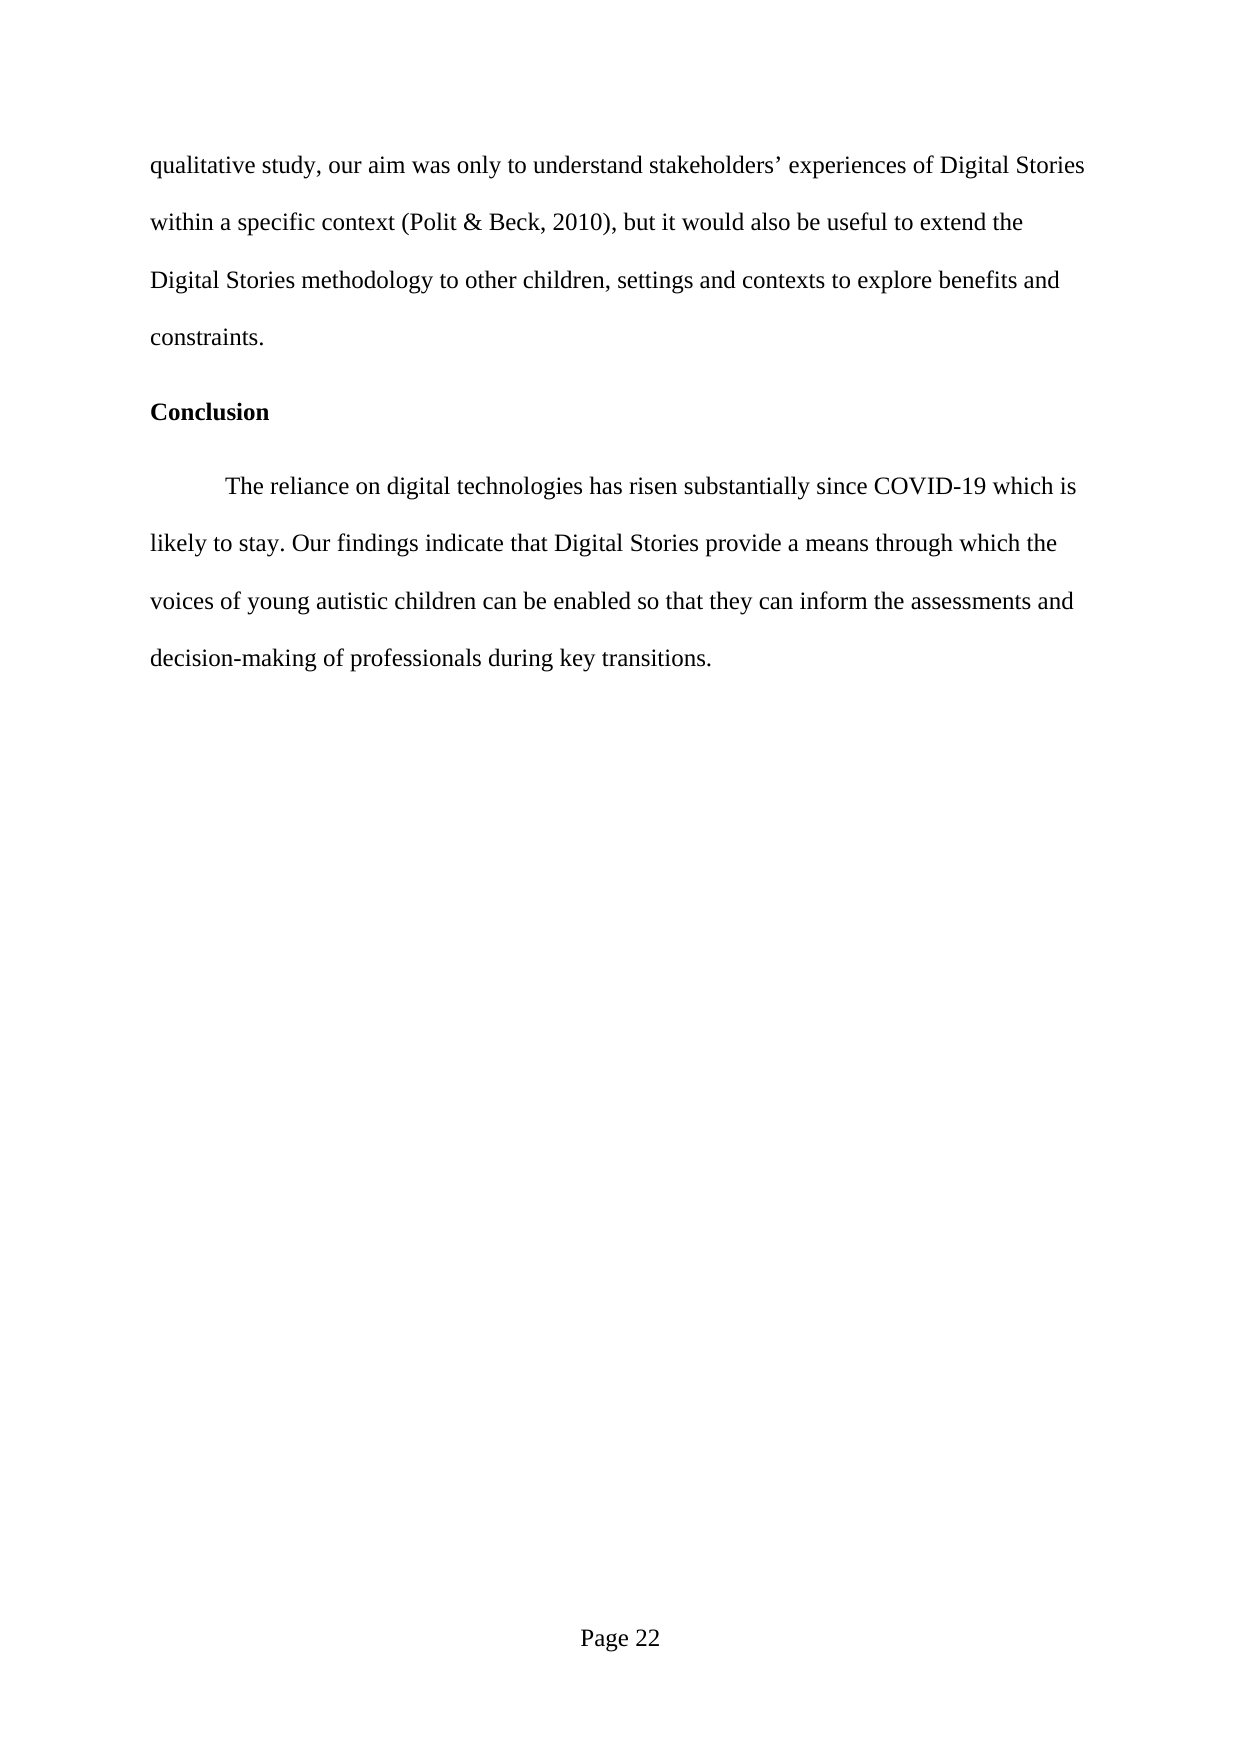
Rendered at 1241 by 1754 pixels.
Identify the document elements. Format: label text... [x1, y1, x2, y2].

text Conclusion [150, 397, 1090, 425]
text The reliance on digital technologies has risen substantially since COVID-19 which is likely to stay. Our findings indicate that Digital Stories provide a means through which the voices of young autistic children can be enabled so that they can inform the assessments and decision-making of professionals during key transitions. [150, 471, 1090, 672]
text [150, 150, 1090, 351]
